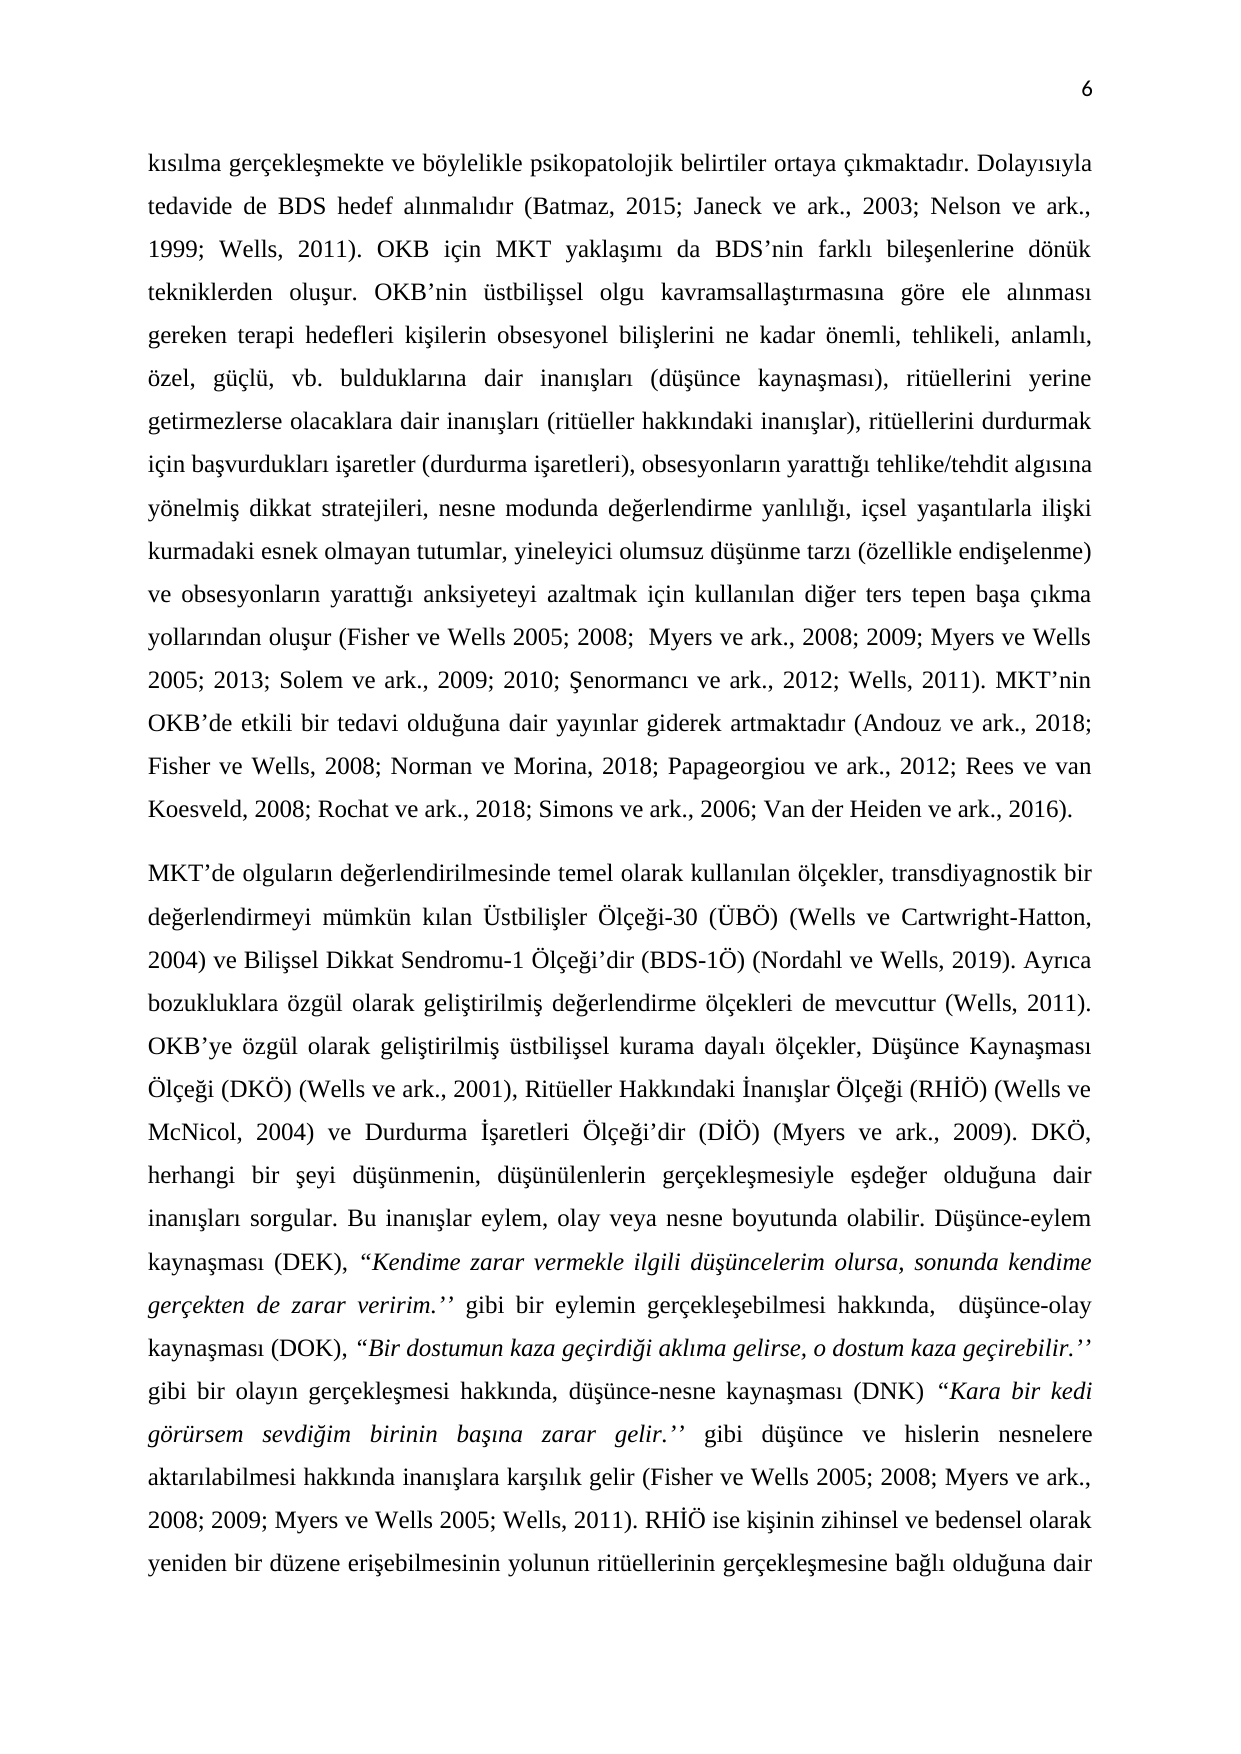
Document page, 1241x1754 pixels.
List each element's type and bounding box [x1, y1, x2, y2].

text [148, 148, 1093, 823]
text [148, 858, 1093, 1577]
